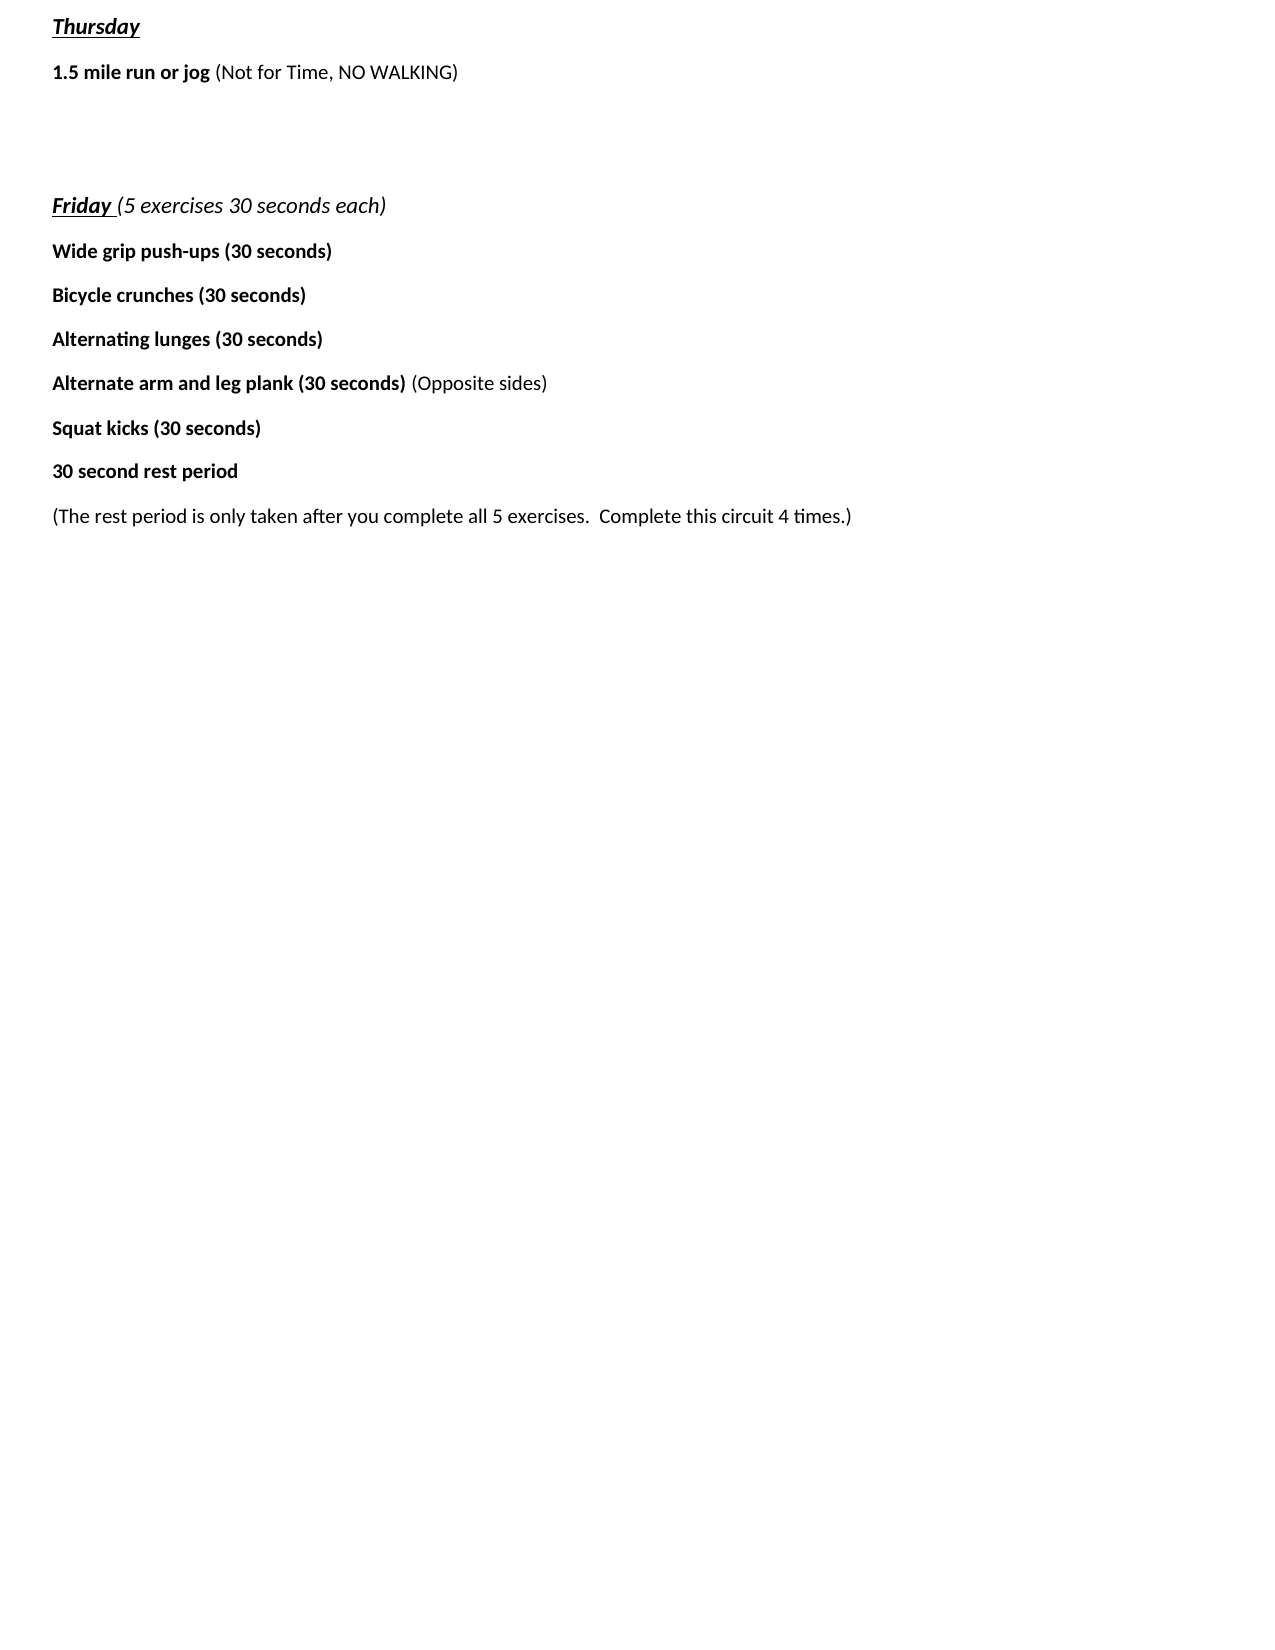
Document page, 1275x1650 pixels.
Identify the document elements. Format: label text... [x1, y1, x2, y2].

text (The rest period is only taken after you complete all 5 exercises. Complete this circuit 4 times.) [52, 503, 1223, 528]
text Alternate arm and leg plank (30 seconds) (Opposite sides) [52, 371, 1223, 396]
text 30 second rest period [52, 459, 1223, 484]
text Alternating lunges (30 seconds) [52, 327, 1223, 352]
text Bicycle crunches (30 seconds) [52, 282, 1223, 308]
text Squat kicks (30 seconds) [52, 415, 1223, 440]
text Thursday [52, 12, 1223, 41]
text 1.5 mile run or jog (Not for Time, NO WALKING) [52, 59, 1223, 85]
text Wide grip push-ups (30 seconds) [52, 238, 1223, 264]
text Friday (5 exercises 30 seconds each) [52, 192, 1223, 219]
